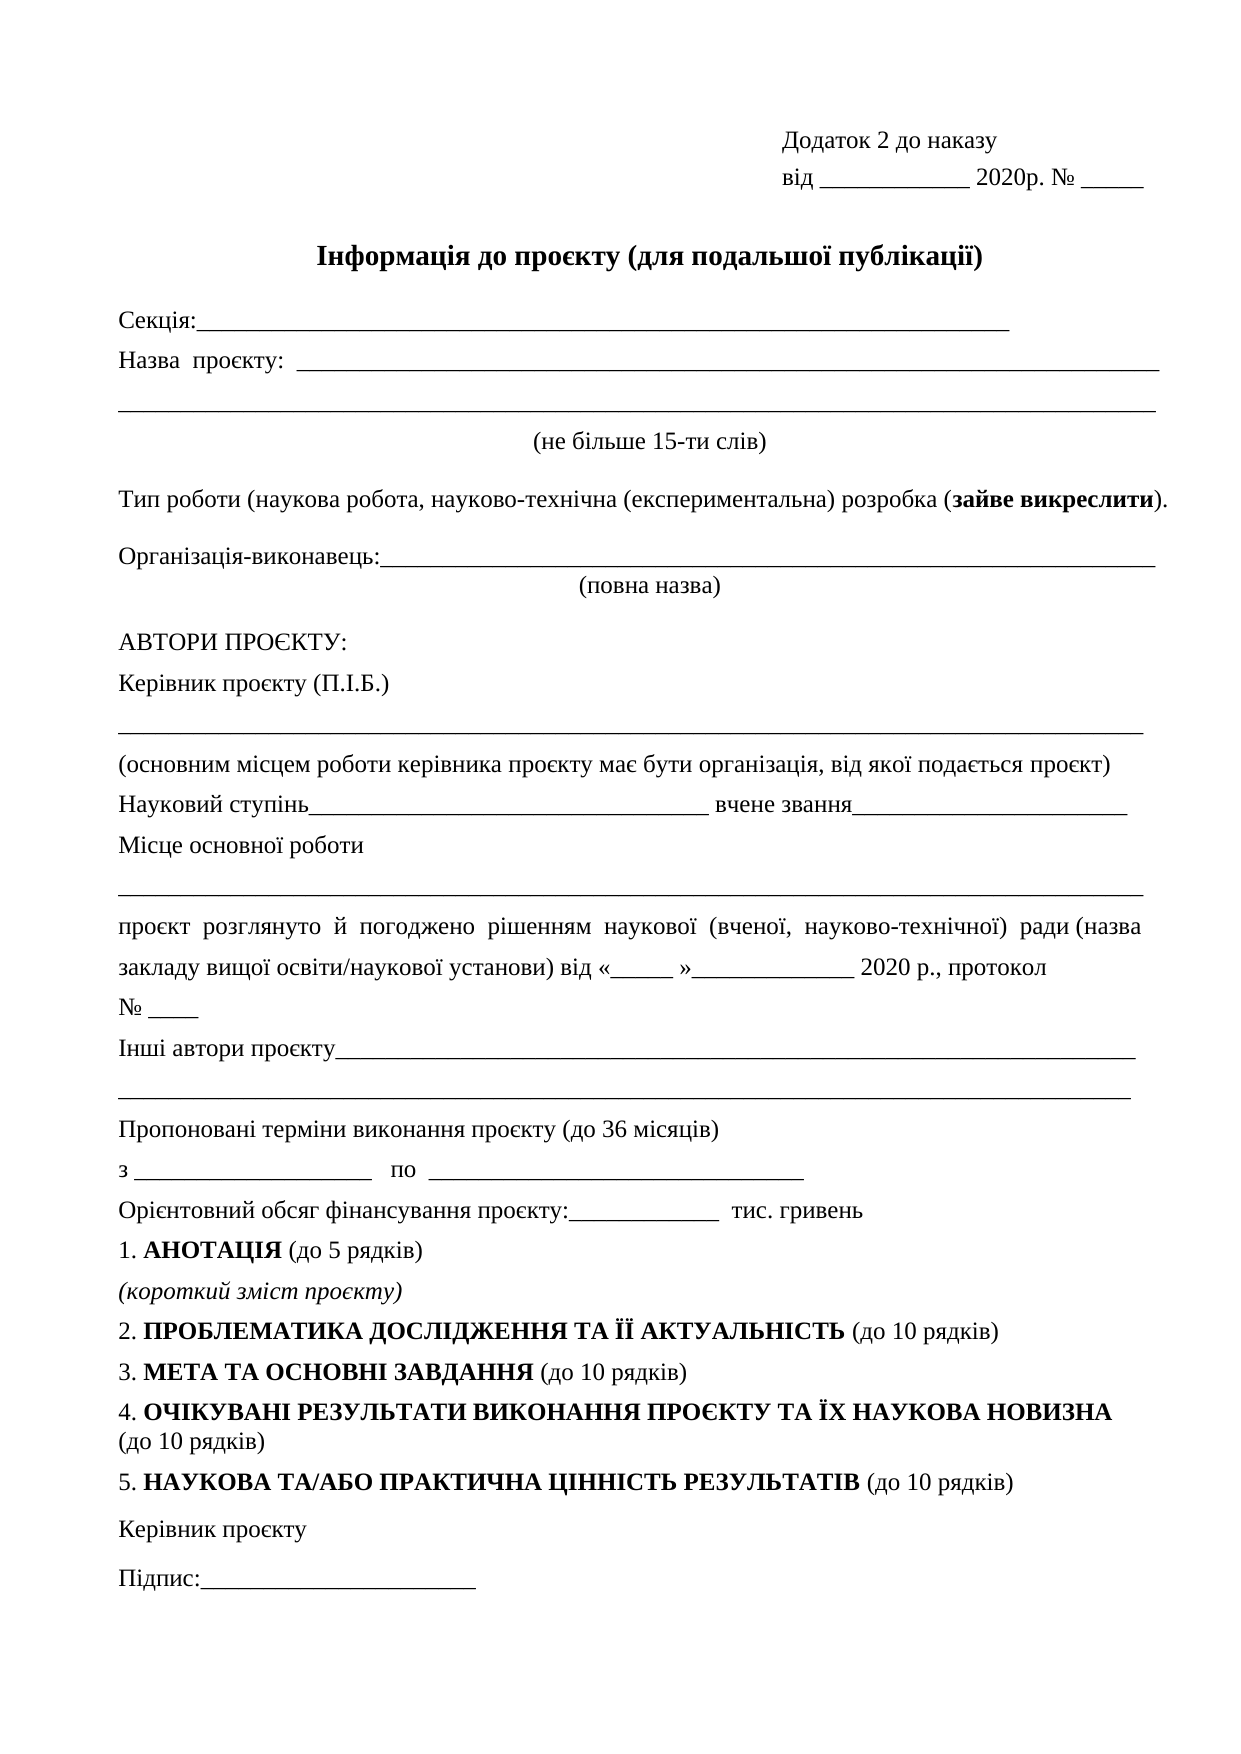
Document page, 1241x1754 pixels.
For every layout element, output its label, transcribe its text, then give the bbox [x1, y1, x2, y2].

text Інші автори проєкту________________________________________________________________ [118, 1033, 1181, 1061]
text з ___________________ по ______________________________ [118, 1154, 1181, 1183]
text закладу вищої освіти/наукової установи) від «_____ »_____________ 2020 р., протокол [118, 952, 1181, 980]
text 5. НАУКОВА ТА/АБО ПРАКТИЧНА ЦІННІСТЬ РЕЗУЛЬТАТІВ (до 10 рядків) [118, 1467, 1181, 1495]
text _________________________________________________________________________________ [118, 1073, 1181, 1102]
text АВТОРИ ПРОЄКТУ: [118, 627, 1181, 656]
text (не більше 15-ти слів) [118, 426, 1181, 455]
text 2. ПРОБЛЕМАТИКА ДОСЛІДЖЕННЯ ТА ЇЇ АКТУАЛЬНІСТЬ (до 10 рядків) [118, 1316, 1181, 1345]
text Інформація до проєкту (для подальшої публікації) [118, 238, 1181, 271]
text Керівник проєкту [118, 1519, 1181, 1542]
text Тип роботи (наукова робота, науково-технічна (експериментальна) розробка (зайве викреслити). [118, 484, 1181, 512]
text від ____________ 2020р. № _____ [118, 164, 1181, 191]
text Орієнтовний обсяг фінансування проєкту:____________ тис. гривень [118, 1195, 1181, 1223]
text __________________________________________________________________________________ [118, 708, 1181, 737]
text (повна назва) [118, 570, 1181, 599]
text Місце основної роботи [118, 830, 1181, 859]
text Секція:_________________________________________________________________ [118, 305, 1181, 333]
text проєкт розглянуто й погоджено рішенням наукової (вченої, науково-технічної) ради (назва [118, 911, 1181, 940]
text 1. АНОТАЦІЯ (до 5 рядків) [118, 1235, 1181, 1264]
text Додаток 2 до наказу [118, 130, 1181, 153]
text (до 10 рядків) [118, 1426, 1181, 1455]
text __________________________________________________________________________________ [118, 871, 1181, 899]
text (основним місцем роботи керівника проєкту має бути організація, від якої подається проєкт) [118, 749, 1181, 778]
text (короткий зміст проєкту) [118, 1276, 1181, 1304]
text Назва проєкту: _____________________________________________________________________ [118, 345, 1181, 374]
text 3. МЕТА ТА ОСНОВНІ ЗАВДАННЯ (до 10 рядків) [118, 1357, 1181, 1386]
text Підпис:______________________ [118, 1568, 1181, 1591]
text ___________________________________________________________________________________ [118, 386, 1181, 414]
text № ____ [118, 992, 1181, 1021]
text Організація-виконавець:______________________________________________________________ [118, 541, 1181, 570]
text Пропоновані терміни виконання проєкту (до 36 місяців) [118, 1114, 1181, 1142]
text Керівник проєкту (П.І.Б.) [118, 668, 1181, 697]
text Науковий ступінь________________________________ вчене звання______________________ [118, 789, 1181, 818]
text 4. ОЧІКУВАНІ РЕЗУЛЬТАТИ ВИКОНАННЯ ПРОЄКТУ ТА ЇХ НАУКОВА НОВИЗНА [118, 1397, 1181, 1426]
